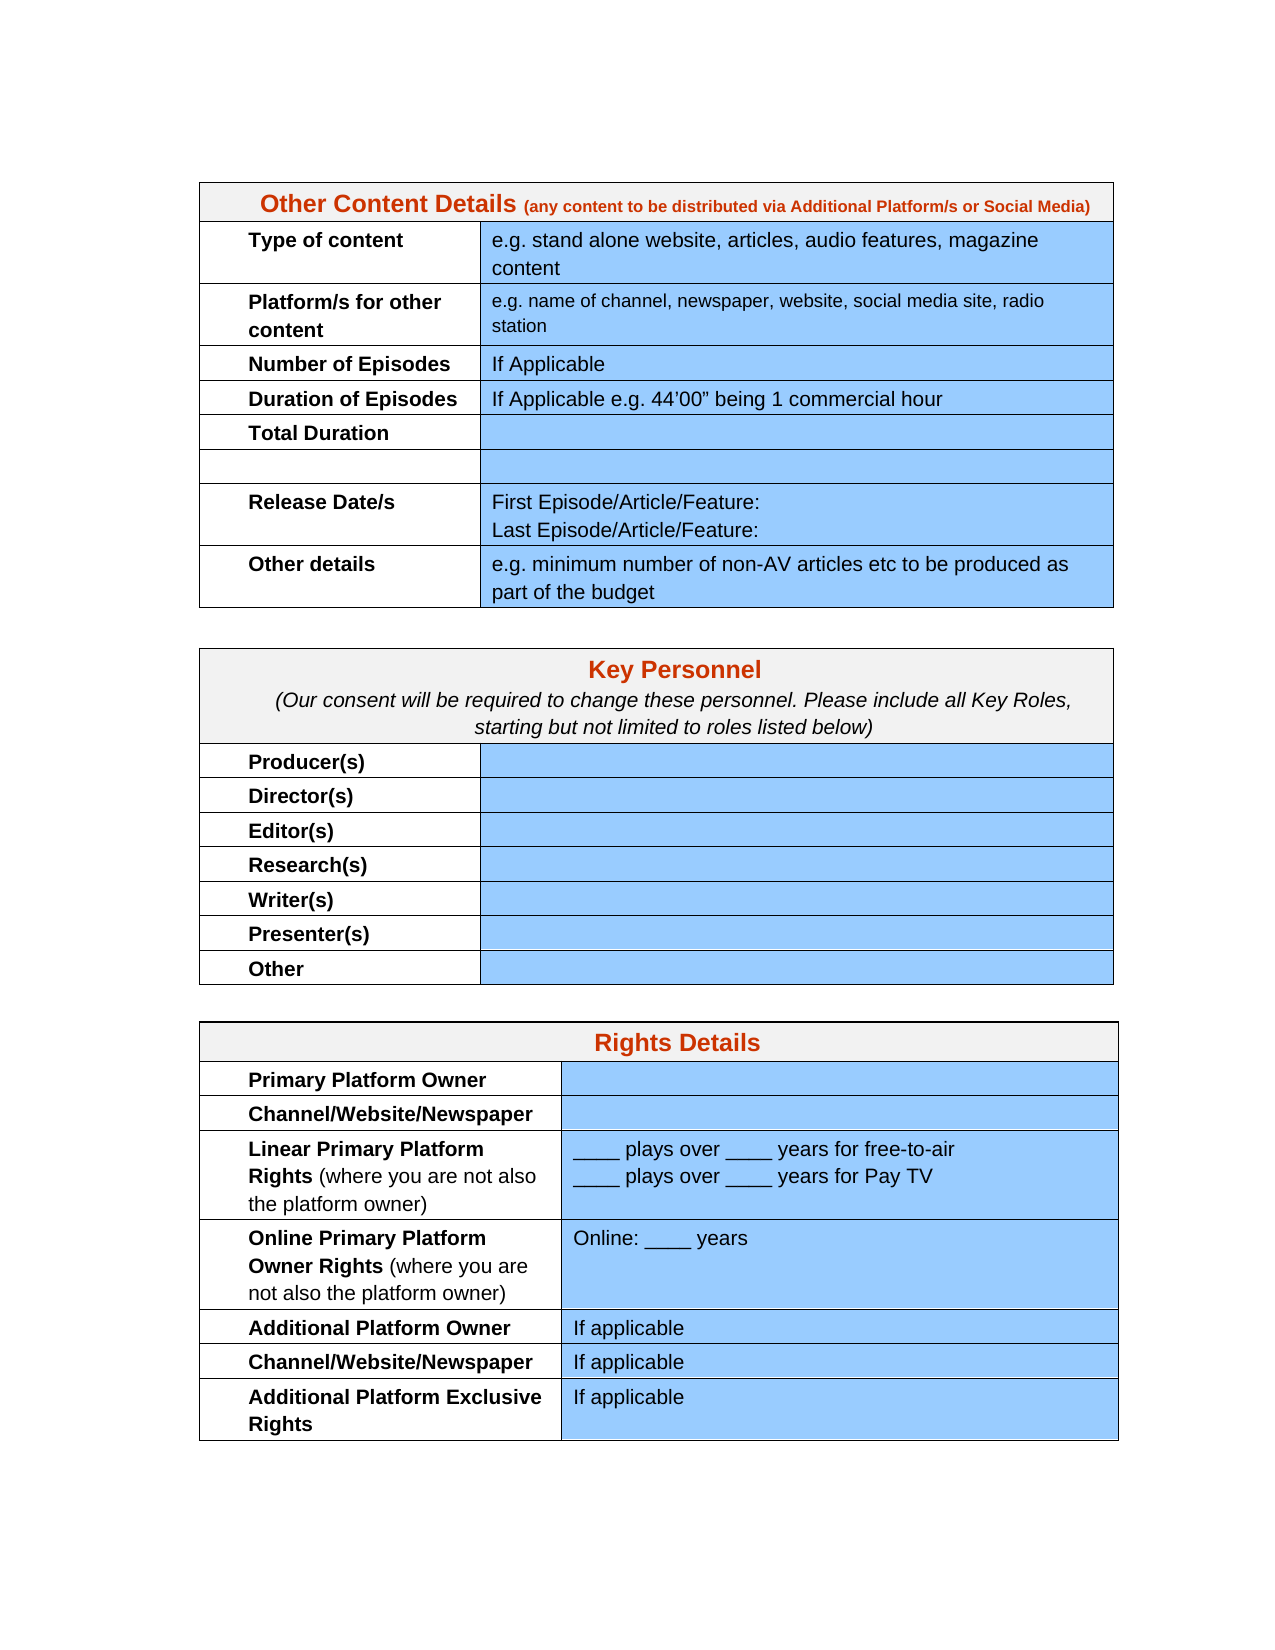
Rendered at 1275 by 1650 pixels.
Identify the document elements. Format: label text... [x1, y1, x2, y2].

table_cell Writer(s) [200, 882, 480, 915]
table_cell Other details [200, 546, 480, 607]
table_cell [481, 916, 1113, 949]
table_cell Producer(s) [200, 744, 480, 777]
table_cell Online: ____ years [562, 1220, 1118, 1308]
table_cell Type of content [200, 222, 480, 283]
table_cell Total Duration [200, 415, 480, 449]
table_cell [481, 450, 1113, 483]
table_cell [481, 813, 1113, 846]
table_cell Online Primary Platform Owner Rights (where you are not also the platform owner) [200, 1220, 561, 1308]
table_header Rights Details [200, 1023, 1118, 1061]
table_cell Other [200, 951, 480, 984]
table_cell [200, 450, 480, 483]
table_cell e.g. stand alone website, articles, audio features, magazine content [481, 222, 1113, 283]
table_cell Platform/s for other content [200, 284, 480, 345]
table_cell Channel/Website/Newspaper [200, 1096, 561, 1129]
table_cell e.g. name of channel, newspaper, website, social media site, radio station [481, 284, 1113, 345]
table_cell ____ plays over ____ years for free-to-air ____ plays over ____ years for Pay TV [562, 1131, 1118, 1219]
table_cell Additional Platform Owner [200, 1310, 561, 1343]
table_cell Additional Platform Exclusive Rights [200, 1379, 561, 1439]
table_cell If applicable [562, 1310, 1118, 1343]
table_cell Channel/Website/Newspaper [200, 1344, 561, 1377]
table_cell Number of Episodes [200, 346, 480, 380]
table_cell Linear Primary Platform Rights (where you are not also the platform owner) [200, 1131, 561, 1219]
table_cell [562, 1062, 1118, 1095]
table_cell [481, 415, 1113, 449]
table_cell Duration of Episodes [200, 381, 480, 414]
table_cell If Applicable [481, 346, 1113, 380]
table_cell Director(s) [200, 778, 480, 812]
table_cell [481, 847, 1113, 881]
table_cell [481, 744, 1113, 777]
table_cell Editor(s) [200, 813, 480, 846]
table_header Other Content Details (any content to be distributed via Additional Platform/s or Social Media) [200, 183, 1113, 221]
table_cell First Episode/Article/Feature: Last Episode/Article/Feature: [481, 484, 1113, 545]
table_cell [481, 951, 1113, 984]
table_cell [481, 778, 1113, 812]
table_header Key Personnel (Our consent will be required to change these personnel. Please include all Key Roles, starting but not limited to roles listed below) [200, 649, 1113, 743]
table_cell [562, 1096, 1118, 1129]
table_cell Research(s) [200, 847, 480, 881]
table_cell Primary Platform Owner [200, 1062, 561, 1095]
table_cell If Applicable e.g. 44’00” being 1 commercial hour [481, 381, 1113, 414]
table_cell [481, 882, 1113, 915]
table_cell If applicable [562, 1379, 1118, 1439]
table_cell If applicable [562, 1344, 1118, 1377]
table_cell Release Date/s [200, 484, 480, 545]
table_cell e.g. minimum number of non-AV articles etc to be produced as part of the budget [481, 546, 1113, 607]
table_cell Presenter(s) [200, 916, 480, 949]
